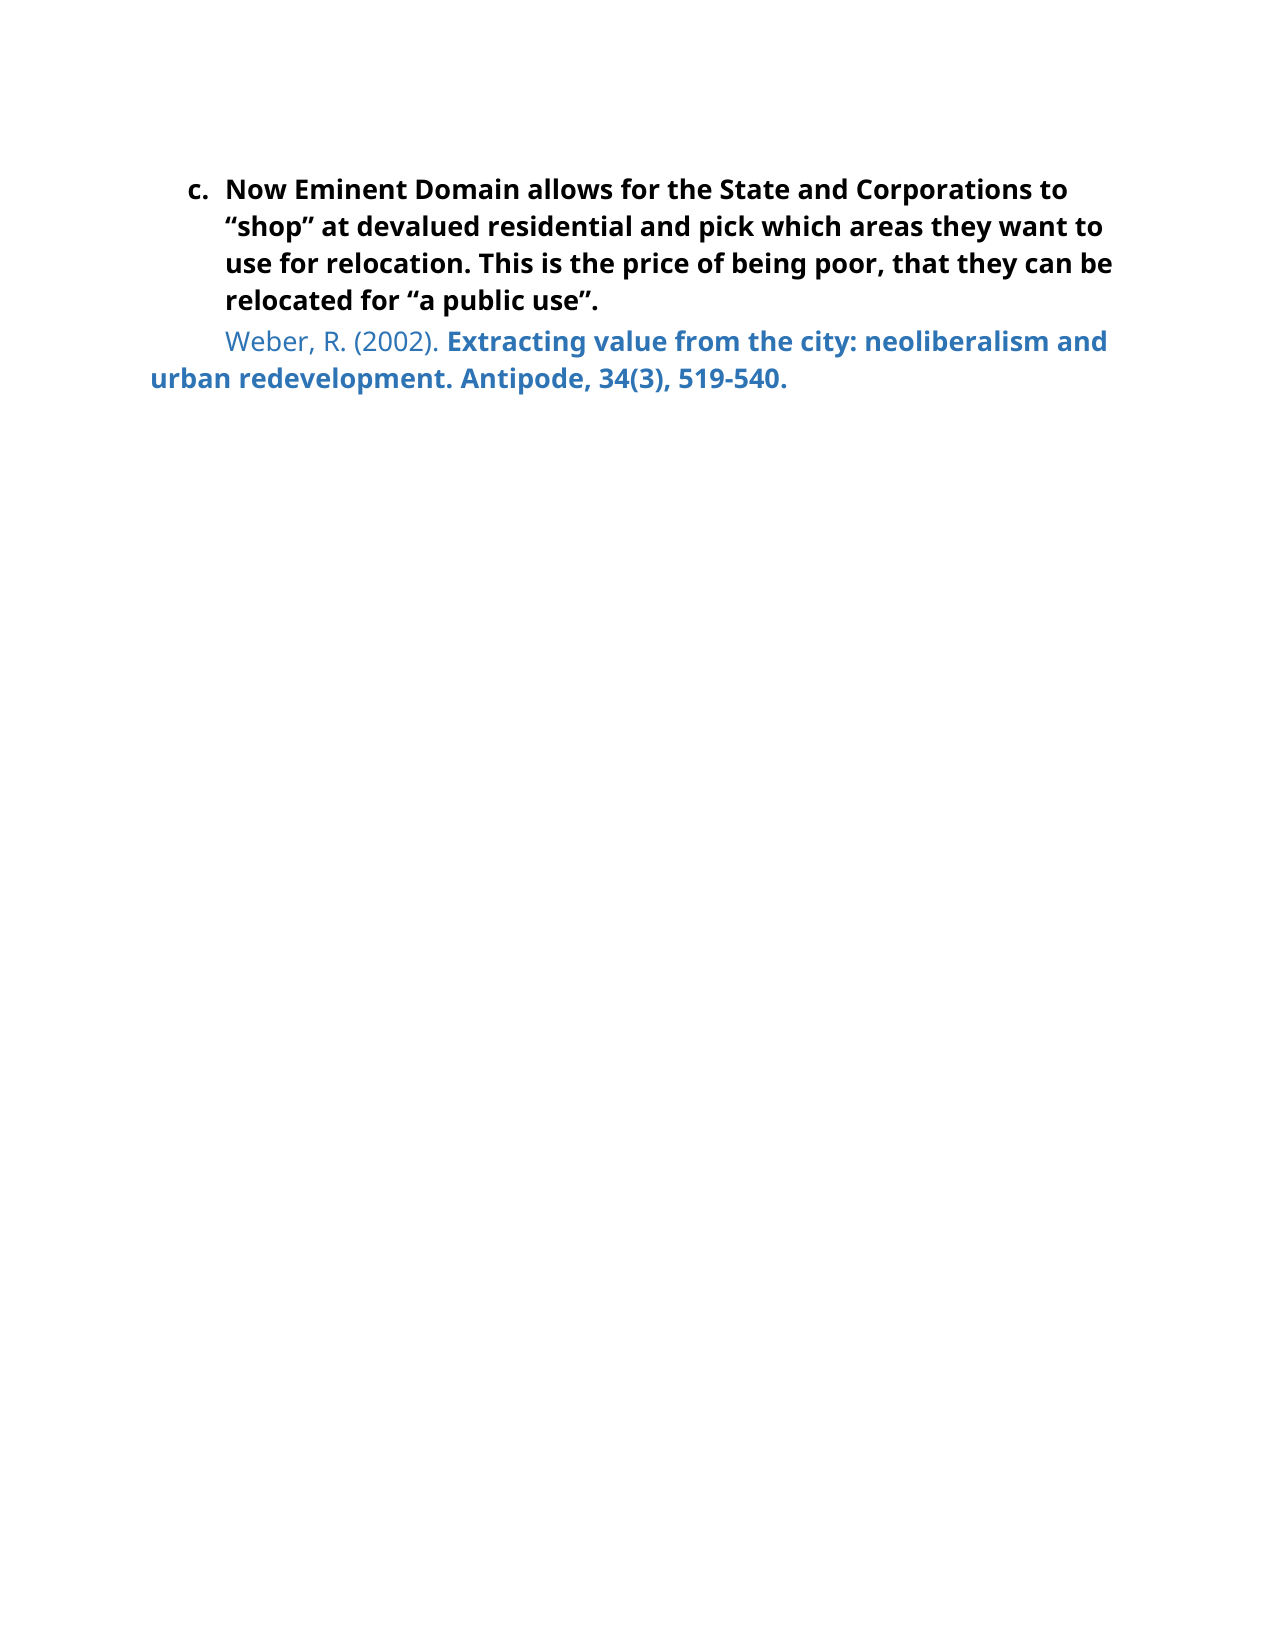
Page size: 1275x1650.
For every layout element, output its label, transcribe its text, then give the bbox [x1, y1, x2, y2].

subtitle Weber, R. (2002). Extracting value from the city: neoliberalism and urban redevelopment. Antipode, 34(3), 519-540. [150, 322, 1125, 396]
subtitle Now Eminent Domain allows for the State and Corporations to “shop” at devalued residential and pick which areas they want to use for relocation. This is the price of being poor, that they can be relocated for “a public use”. [187, 171, 1125, 318]
